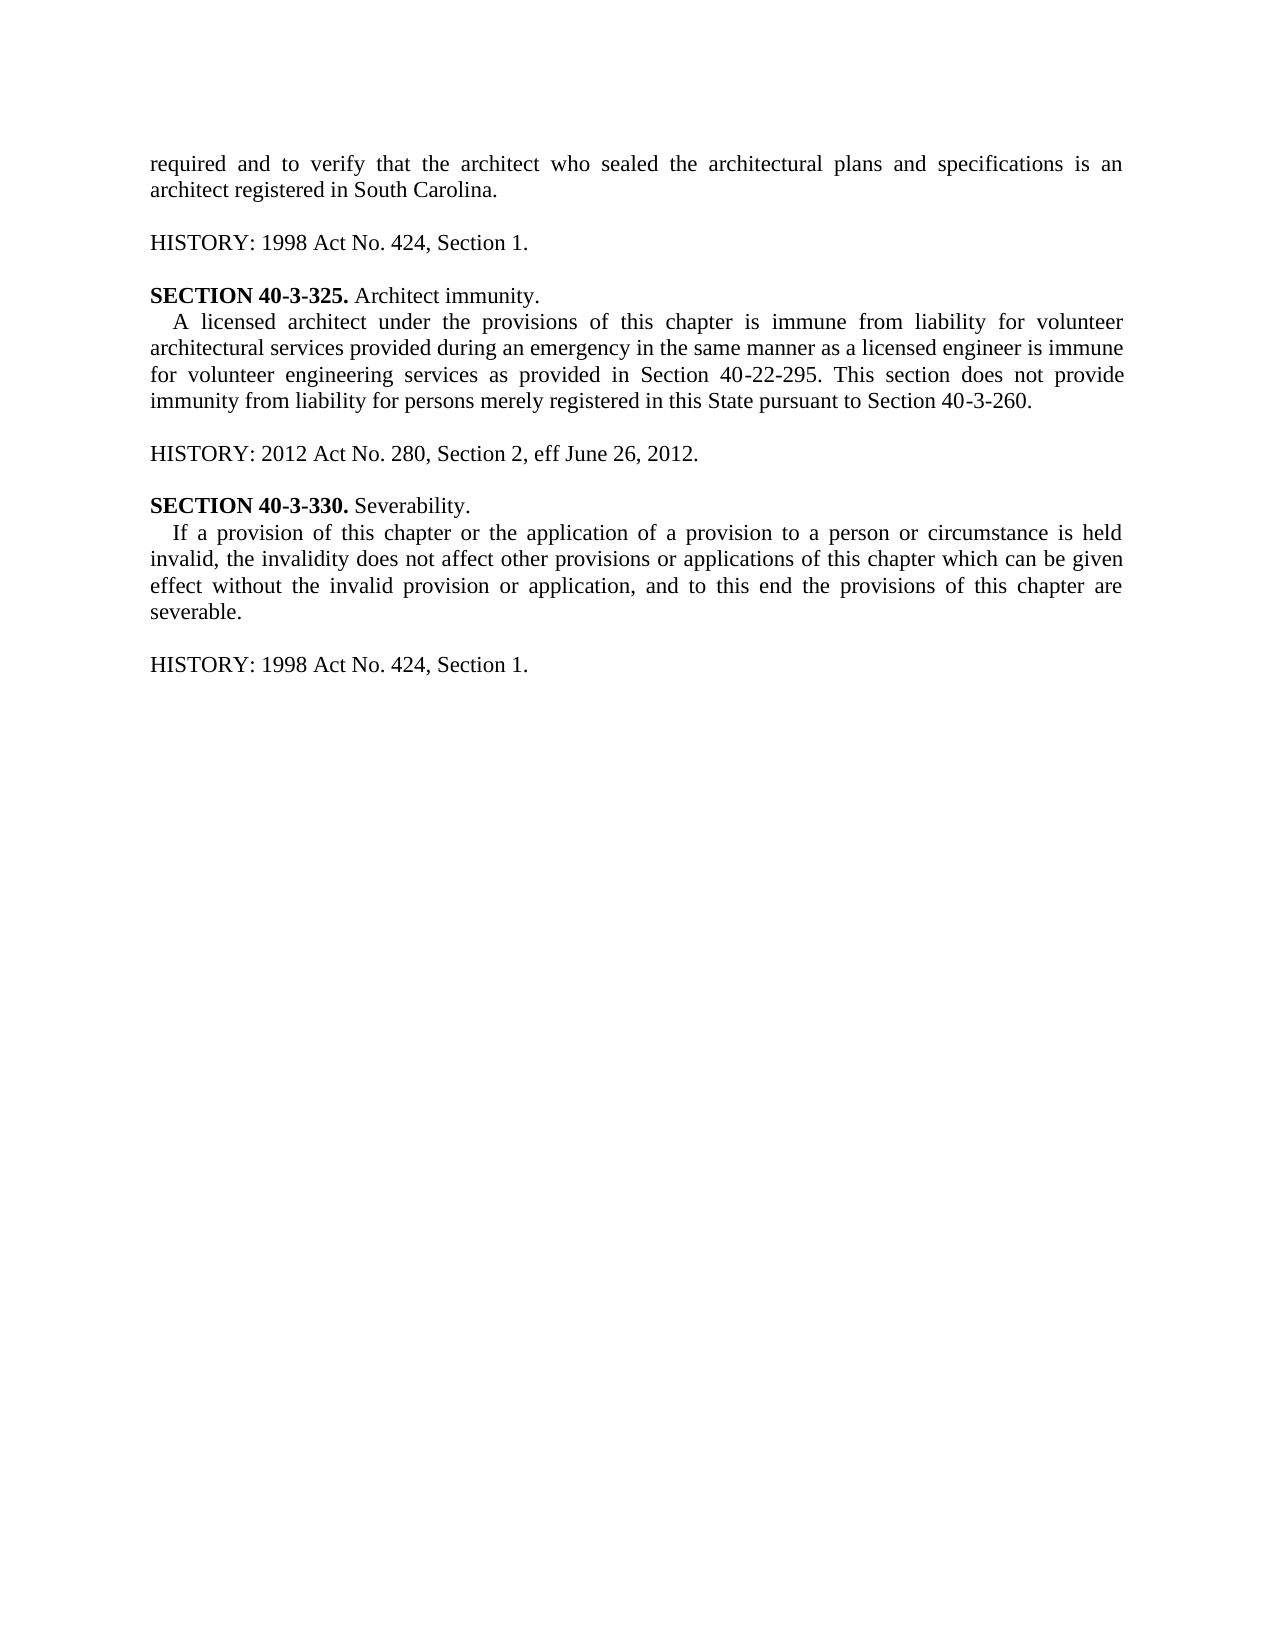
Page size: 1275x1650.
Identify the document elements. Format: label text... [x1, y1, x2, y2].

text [150, 150, 1125, 203]
text SECTION 40-3-325. Architect immunity. [150, 282, 1125, 308]
text HISTORY: 2012 Act No. 280, Section 2, eff June 26, 2012. [150, 440, 1125, 466]
text HISTORY: 1998 Act No. 424, Section 1. [150, 229, 1125, 255]
text If a provision of this chapter or the application of a provision to a person or circumstance is held invalid, the invalidity does not affect other provisions or applications of this chapter which can be given effect without the invalid provision or application, and to this end the provisions of this chapter are severable. [150, 519, 1125, 624]
text A licensed architect under the provisions of this chapter is immune from liability for volunteer architectural services provided during an emergency in the same manner as a licensed engineer is immune for volunteer engineering services as provided in Section 40-22-295. This section does not provide immunity from liability for persons merely registered in this State pursuant to Section 40-3-260. [150, 308, 1125, 413]
text HISTORY: 1998 Act No. 424, Section 1. [150, 651, 1125, 677]
text SECTION 40-3-330. Severability. [150, 493, 1125, 519]
